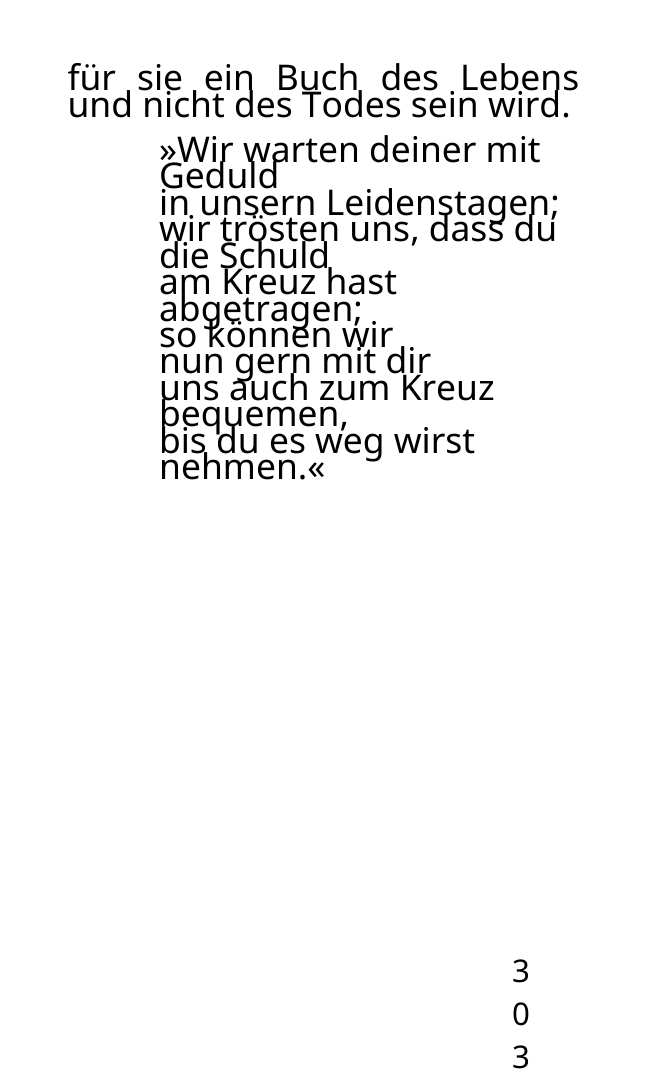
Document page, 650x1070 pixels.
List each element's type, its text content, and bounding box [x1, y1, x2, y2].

text uns auch zum Kreuz bequemen, [159, 379, 579, 432]
text wir trösten uns, dass du die Schuld [159, 220, 579, 273]
text bis du es weg wirst nehmen.« [159, 432, 579, 485]
text am Kreuz hast abgetragen; [159, 273, 579, 326]
text »Wir warten deiner mit Geduld [159, 141, 579, 194]
text in unsern Leidenstagen; [159, 194, 579, 220]
text nun gern mit dir [159, 353, 579, 379]
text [67, 69, 579, 122]
text so können wir [159, 326, 579, 353]
